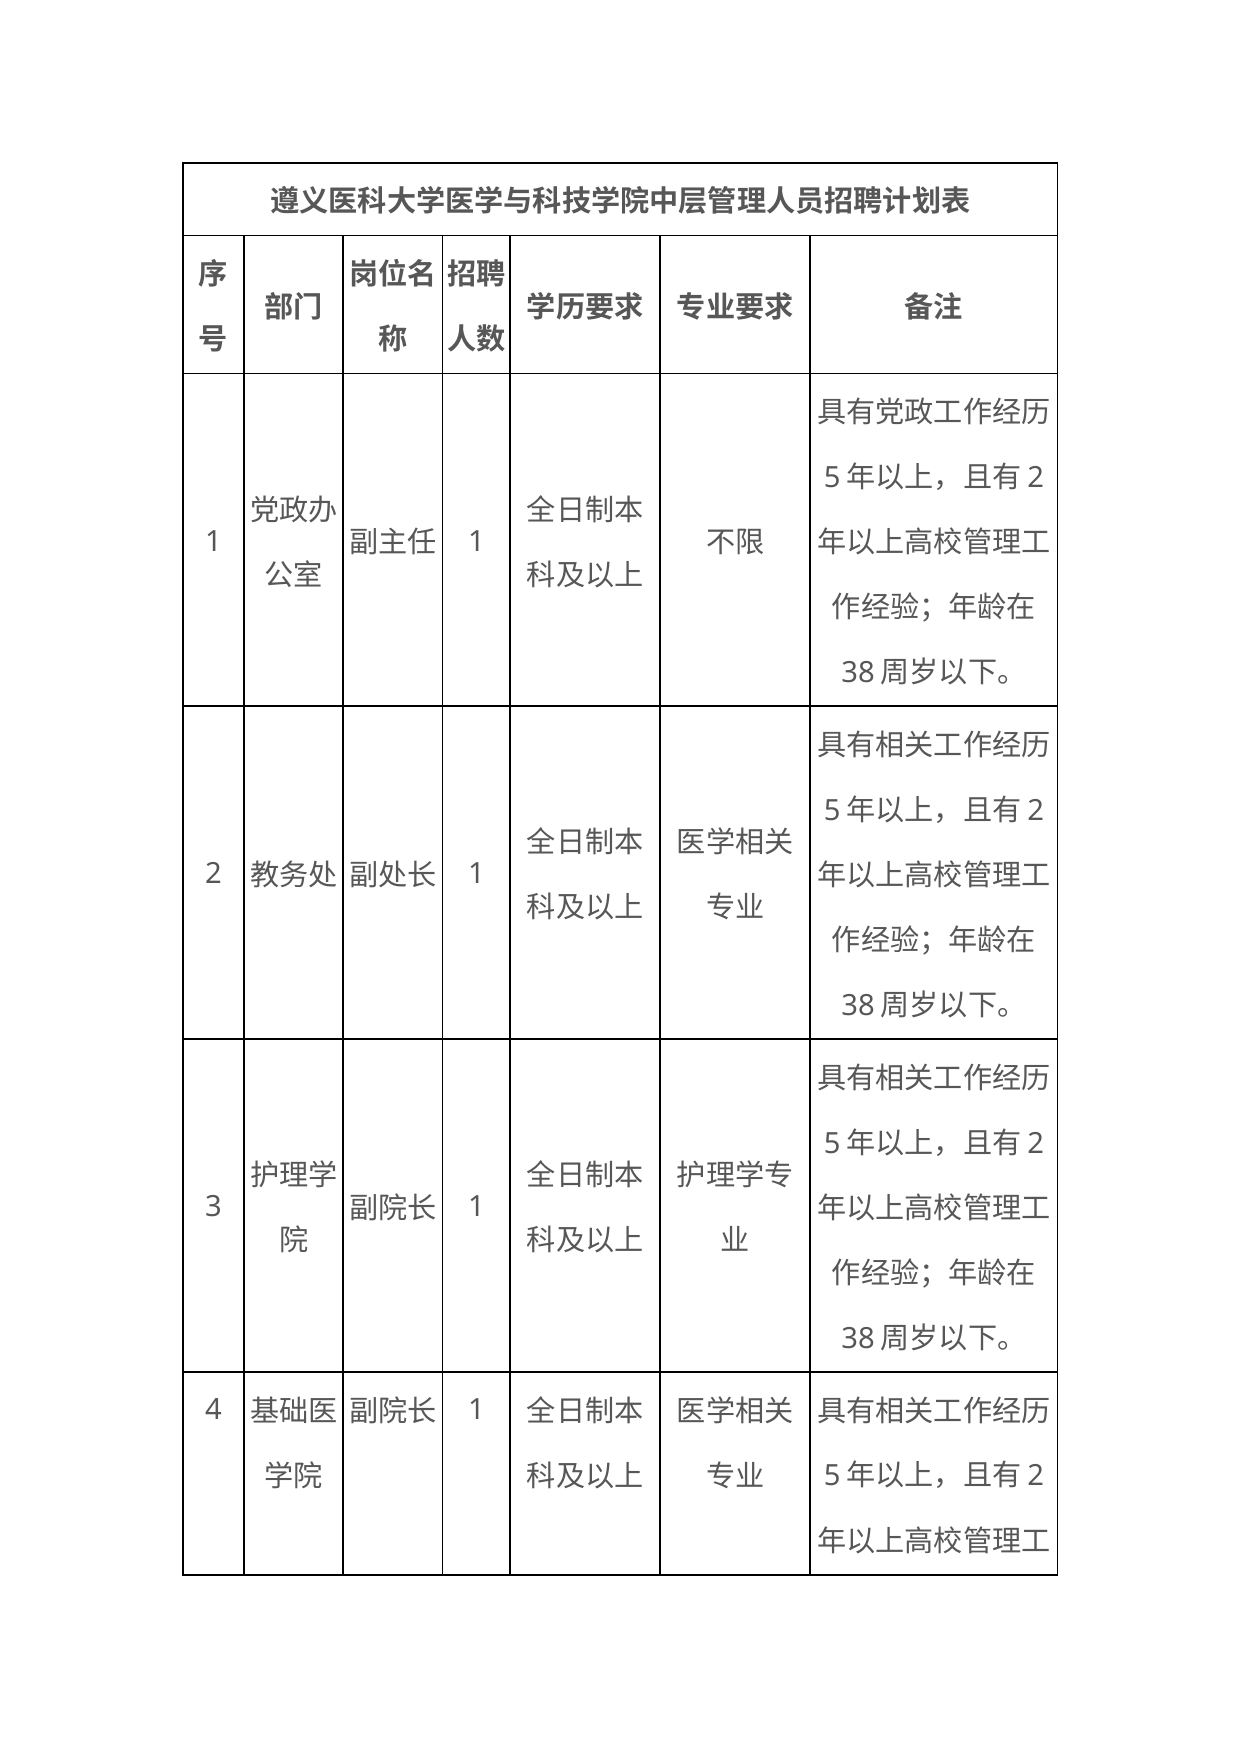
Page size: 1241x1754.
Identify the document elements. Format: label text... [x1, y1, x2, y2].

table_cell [811, 1373, 1057, 1574]
table_cell 具有相关工作经历5年以上，且有2年以上高校管理工作经验；年龄在38周岁以下。 [811, 1040, 1057, 1371]
table_cell 具有相关工作经历5年以上，且有2年以上高校管理工作经验；年龄在38周岁以下。 [811, 707, 1057, 1038]
table_cell 全日制本科及以上 [511, 1373, 659, 1574]
table_cell 1 [443, 374, 509, 705]
table_cell 1 [184, 374, 243, 705]
table_cell 岗位名称 [344, 236, 442, 373]
table_cell 1 [443, 707, 509, 1038]
table_cell 2 [184, 707, 243, 1038]
table_cell 1 [443, 1040, 509, 1371]
table_cell 医学相关专业 [661, 707, 809, 1038]
table_cell 全日制本科及以上 [511, 1040, 659, 1371]
table_cell 党政办公室 [245, 374, 342, 705]
table_cell 副院长 [344, 1040, 442, 1371]
table_cell 全日制本科及以上 [511, 374, 659, 705]
table_cell 专业要求 [661, 236, 809, 373]
table_cell 序号 [184, 236, 243, 373]
table_cell 全日制本科及以上 [511, 707, 659, 1038]
table_cell 1 [443, 1373, 509, 1574]
table_cell 医学相关专业 [661, 1373, 809, 1574]
table_cell 招聘 人数 [443, 236, 509, 373]
table_header 遵义医科大学医学与科技学院中层管理人员招聘计划表 [184, 164, 1057, 235]
table_cell 4 [184, 1373, 243, 1574]
table_cell 副主任 [344, 374, 442, 705]
table_cell 副院长 [344, 1373, 442, 1574]
table_cell 3 [184, 1040, 243, 1371]
table_cell 基础医学院 [245, 1373, 342, 1574]
table_cell 部门 [245, 236, 342, 373]
table_cell 备注 [811, 236, 1057, 373]
table_cell 副处长 [344, 707, 442, 1038]
table_cell 学历要求 [511, 236, 659, 373]
table_cell 不限 [661, 374, 809, 705]
table_cell 教务处 [245, 707, 342, 1038]
table_cell 护理学院 [245, 1040, 342, 1371]
table_cell 具有党政工作经历5年以上，且有2年以上高校管理工作经验；年龄在38周岁以下。 [811, 374, 1057, 705]
table_cell 护理学专业 [661, 1040, 809, 1371]
